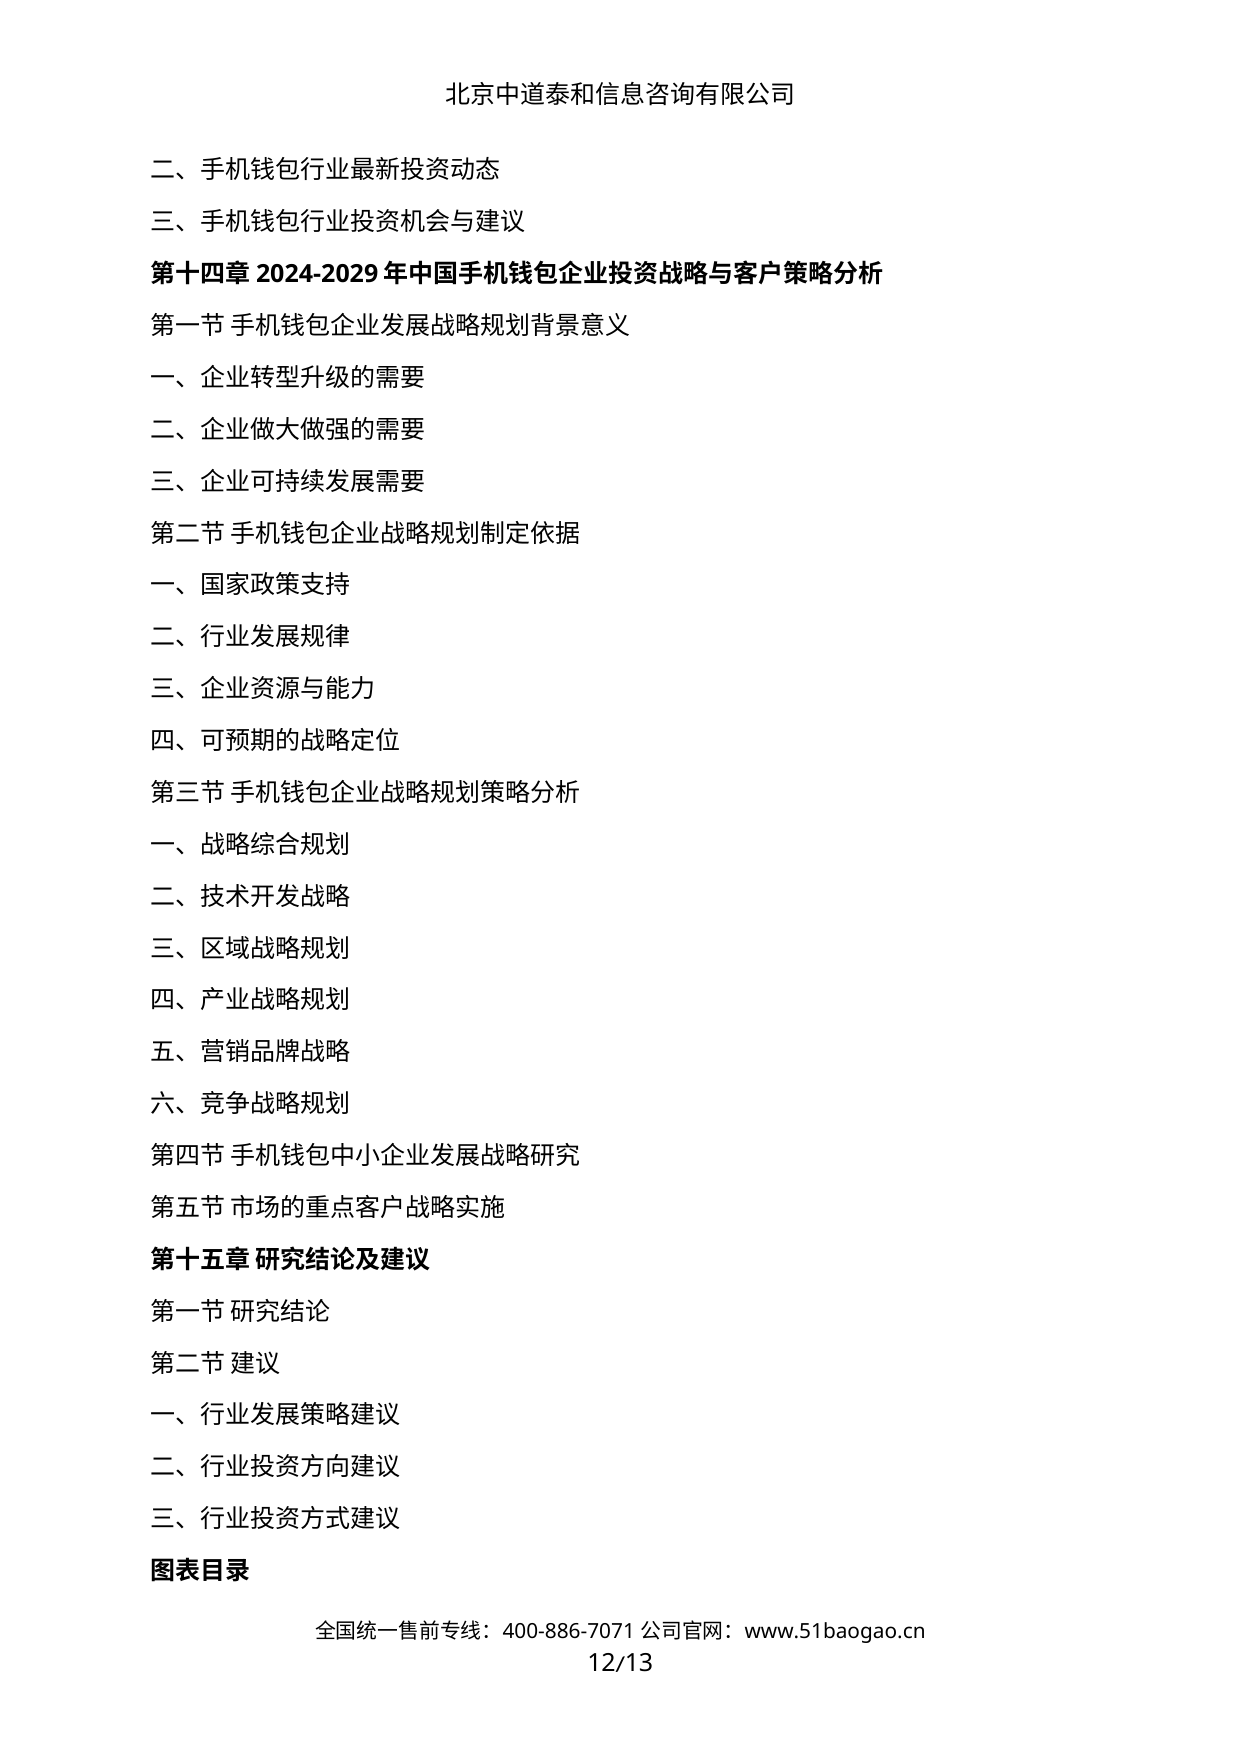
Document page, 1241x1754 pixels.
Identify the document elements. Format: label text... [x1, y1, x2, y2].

text 四、可预期的战略定位 [150, 721, 1090, 757]
text 第五节 市场的重点客户战略实施 [150, 1187, 1090, 1224]
text 二、企业做大做强的需要 [150, 409, 1090, 446]
text 三、企业资源与能力 [150, 669, 1090, 705]
text 三、企业可持续发展需要 [150, 461, 1090, 497]
text 二、行业发展规律 [150, 617, 1090, 653]
text 第一节 研究结论 [150, 1291, 1090, 1327]
text 第三节 手机钱包企业战略规划策略分析 [150, 772, 1090, 809]
text 第二节 手机钱包企业战略规划制定依据 [150, 513, 1090, 549]
text 三、手机钱包行业投资机会与建议 [150, 202, 1090, 238]
text 第十四章 2024-2029年中国手机钱包企业投资战略与客户策略分析 [150, 254, 1090, 290]
text 一、行业发展策略建议 [150, 1395, 1090, 1431]
text 六、竞争战略规划 [150, 1084, 1090, 1120]
text 图表目录 [150, 1551, 1090, 1587]
text 第一节 手机钱包企业发展战略规划背景意义 [150, 306, 1090, 342]
text 一、国家政策支持 [150, 565, 1090, 601]
text 三、行业投资方式建议 [150, 1499, 1090, 1535]
text 二、技术开发战略 [150, 876, 1090, 912]
text 一、战略综合规划 [150, 824, 1090, 861]
text 二、手机钱包行业最新投资动态 [150, 150, 1090, 186]
text 四、产业战略规划 [150, 980, 1090, 1016]
text 三、区域战略规划 [150, 928, 1090, 964]
text 二、行业投资方向建议 [150, 1447, 1090, 1483]
text 一、企业转型升级的需要 [150, 357, 1090, 394]
text 第二节 建议 [150, 1343, 1090, 1379]
text 第十五章 研究结论及建议 [150, 1239, 1090, 1276]
text 第四节 手机钱包中小企业发展战略研究 [150, 1136, 1090, 1172]
text 五、营销品牌战略 [150, 1032, 1090, 1068]
